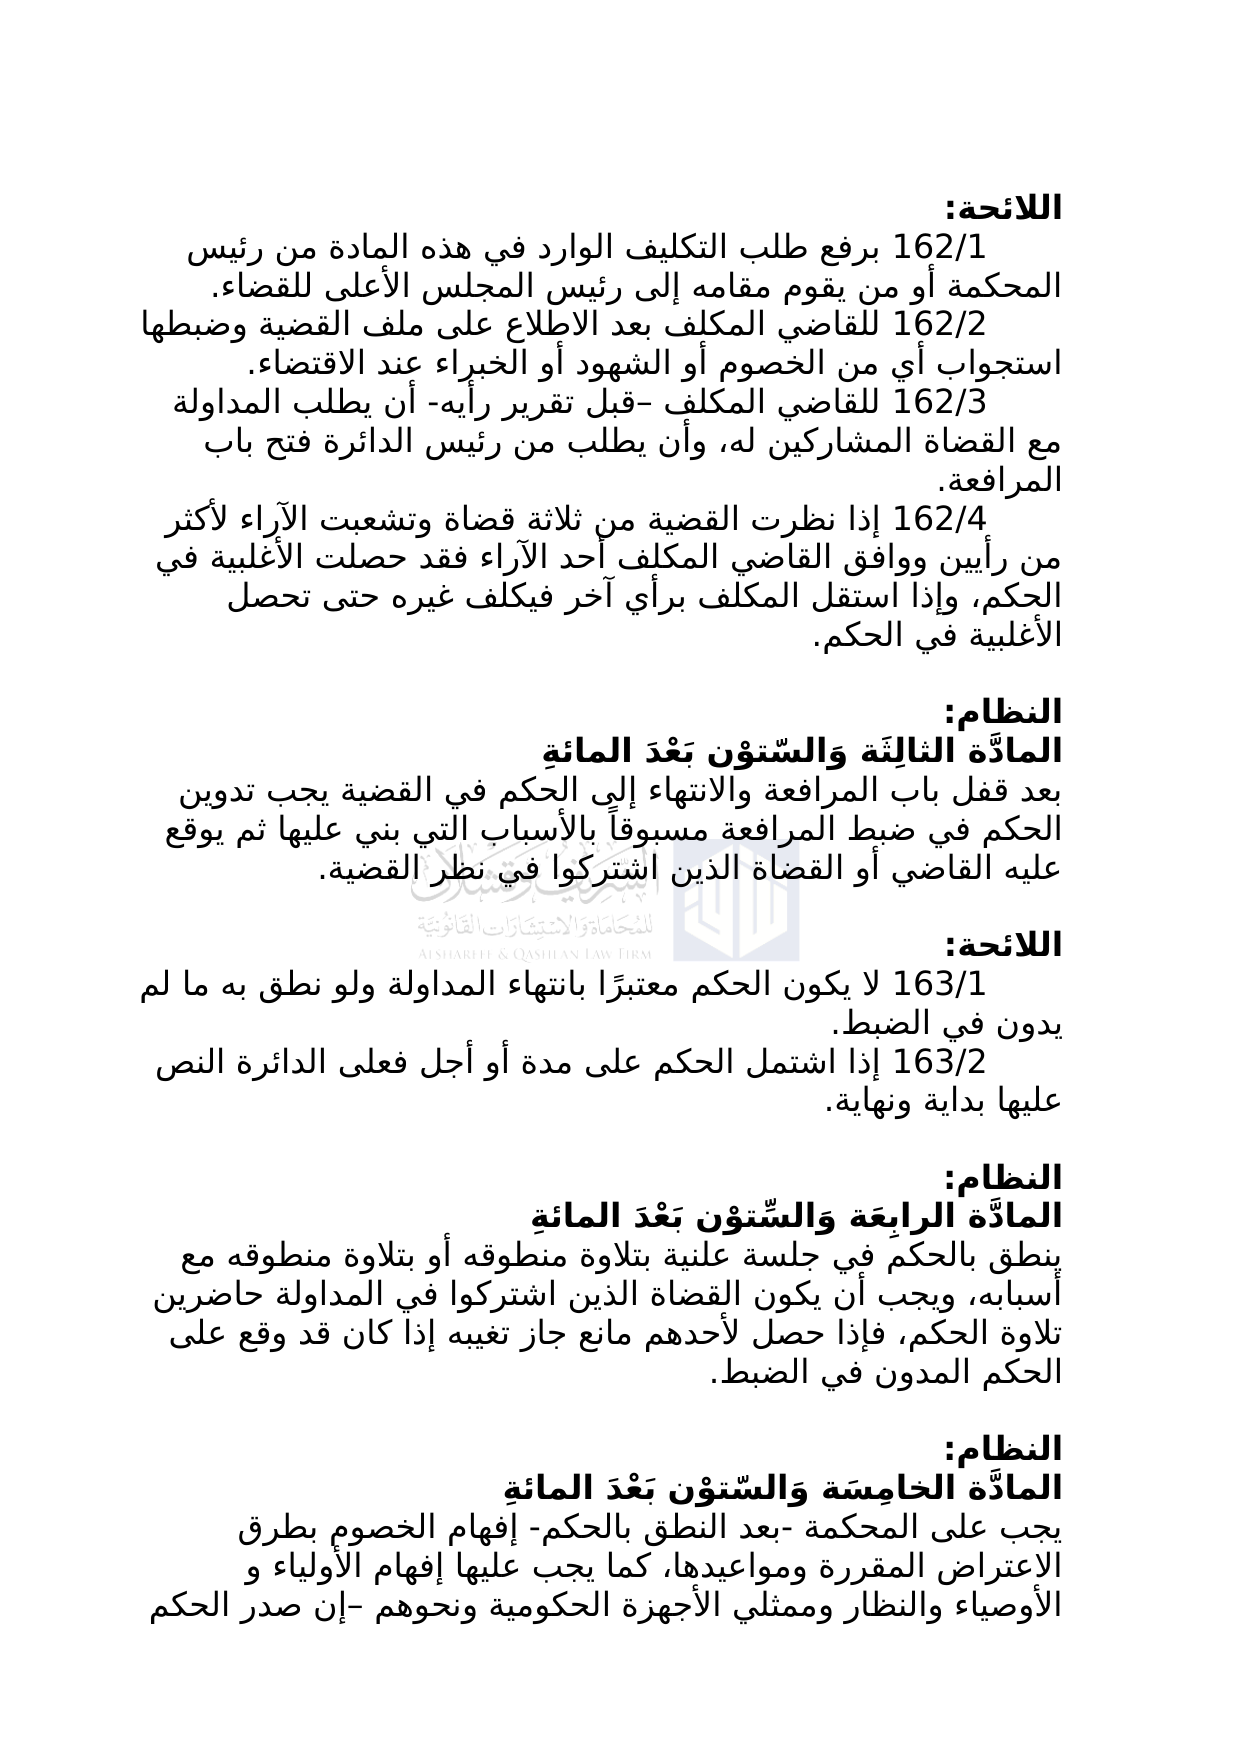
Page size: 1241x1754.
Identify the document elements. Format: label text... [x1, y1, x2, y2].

text بعد قفل باب المرافعة والانتهاء إلى الحكم في القضية يجب تدوين الحكم في ضبط المرافعة مسبوقاً بالأسباب التي بني عليها ثم يوقع عليه القاضي أو القضاة الذين اشتركوا في نظر القضية. [133, 771, 1063, 887]
text اللائحة: [133, 926, 1063, 964]
text ينطق بالحكم في جلسة علنية بتلاوة منطوقه أو بتلاوة منطوقه مع أسبابه، ويجب أن يكون القضاة الذين اشتركوا في المداولة حاضرين تلاوة الحكم، فإذا حصل لأحدهم مانع جاز تغيبه إذا كان قد وقع على الحكم المدون في الضبط. [133, 1236, 1063, 1391]
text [133, 1507, 1063, 1624]
text النظام: [133, 693, 1063, 732]
text المادَّة الخامِسَة وَالسّتوْن بَعْدَ المائةِ [133, 1468, 1063, 1507]
text النظام: [133, 1158, 1063, 1197]
text 162/4 إذا نظرت القضية من ثلاثة قضاة وتشعبت الآراء لأكثر من رأيين ووافق القاضي المكلف أحد الآراء فقد حصلت الأغلبية في الحكم، وإذا استقل المكلف برأي آخر فيكلف غيره حتى تحصل الأغلبية في الحكم. [133, 499, 1063, 654]
text 162/2 للقاضي المكلف بعد الاطلاع على ملف القضية وضبطها استجواب أي من الخصوم أو الشهود أو الخبراء عند الاقتضاء. [133, 305, 1063, 383]
text اللائحة: [133, 188, 1063, 227]
text 162/1 برفع طلب التكليف الوارد في هذه المادة من رئيس المحكمة أو من يقوم مقامه إلى رئيس المجلس الأعلى للقضاء. [133, 227, 1063, 305]
text المادَّة الرابِعَة وَالسِّتوْن بَعْدَ المائةِ [133, 1197, 1063, 1236]
text 163/2 إذا اشتمل الحكم على مدة أو أجل فعلى الدائرة النص عليها بداية ونهاية. [133, 1042, 1063, 1120]
text المادَّة الثالِثَة وَالسّتوْن بَعْدَ المائةِ [133, 732, 1063, 771]
text 162/3 للقاضي المكلف –قبل تقرير رأيه- أن يطلب المداولة مع القضاة المشاركين له، وأن يطلب من رئيس الدائرة فتح باب المرافعة. [133, 383, 1063, 499]
text 163/1 لا يكون الحكم معتبرًا بانتهاء المداولة ولو نطق به ما لم يدون في الضبط. [133, 964, 1063, 1042]
text النظام: [133, 1429, 1063, 1468]
